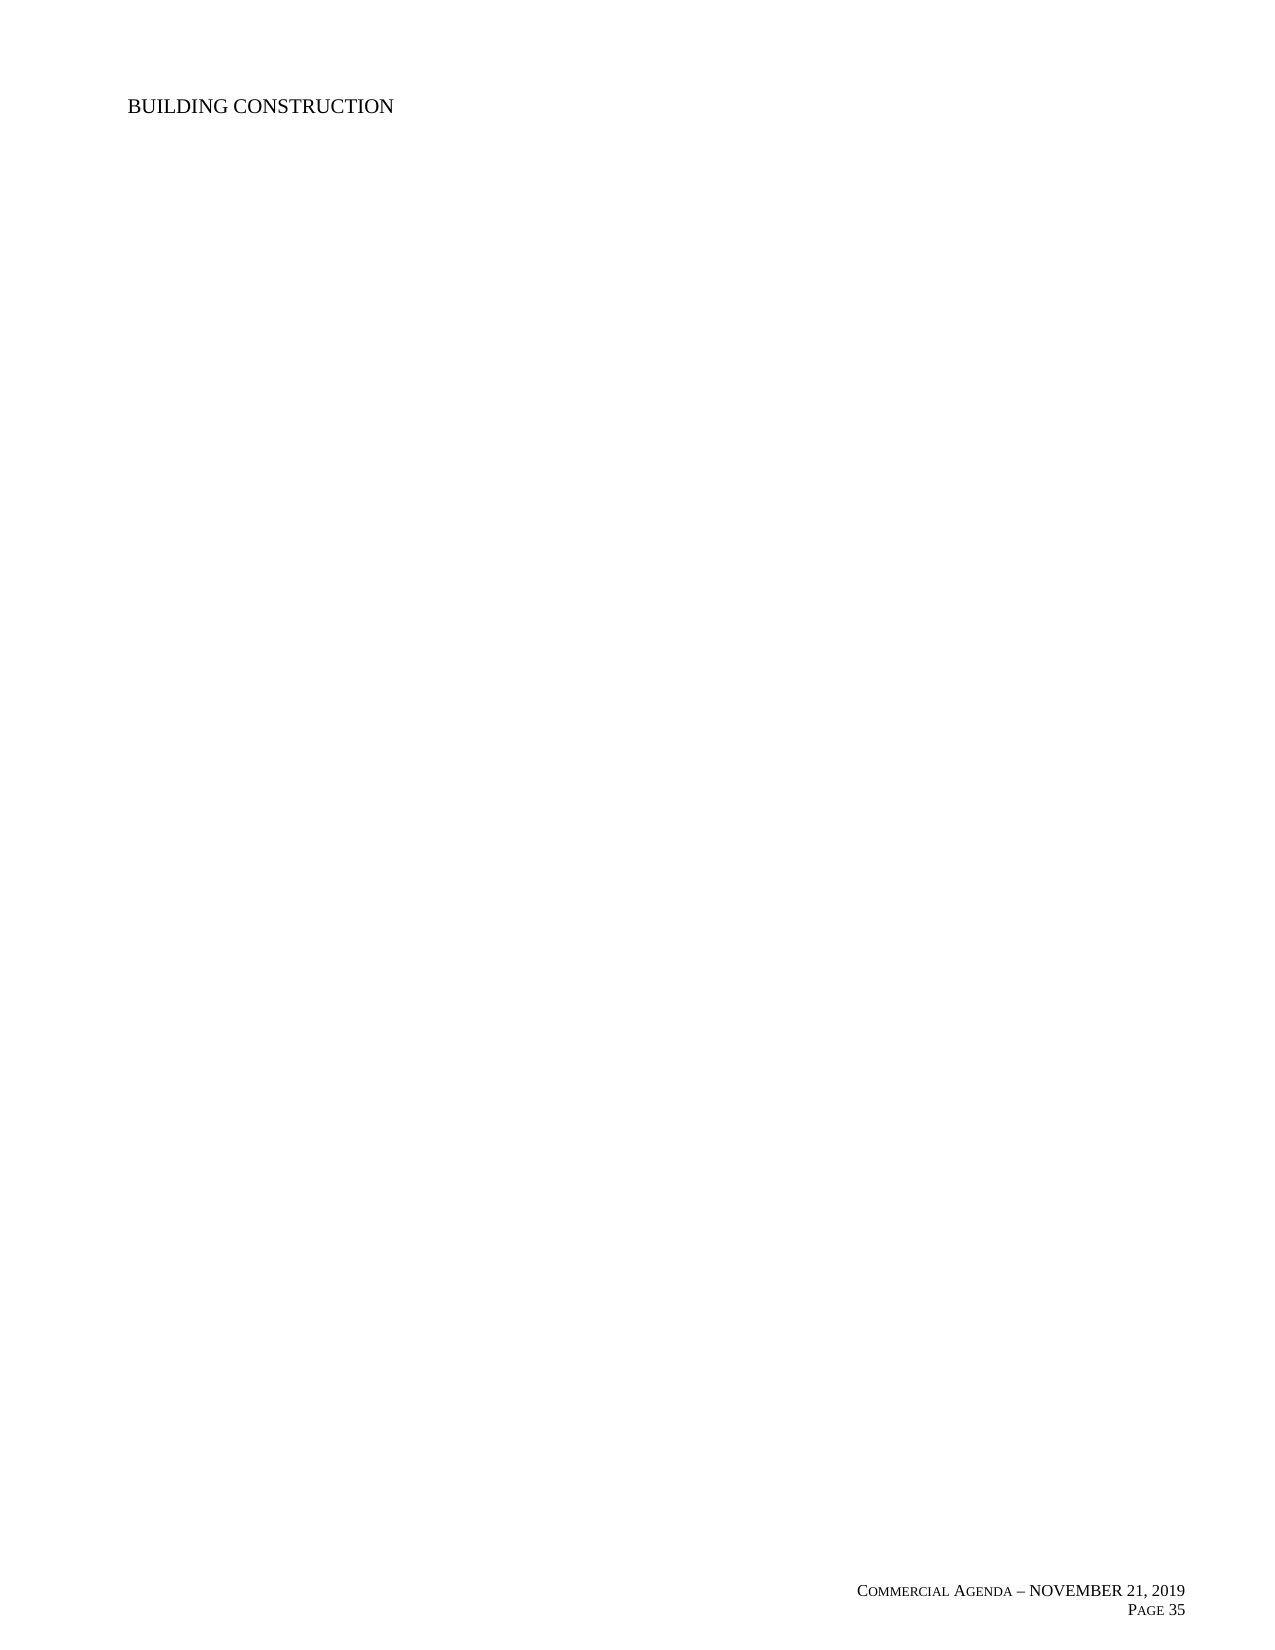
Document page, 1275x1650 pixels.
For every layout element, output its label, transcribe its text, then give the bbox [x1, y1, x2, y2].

text BUILDING CONSTRUCTION [127, 94, 1185, 118]
